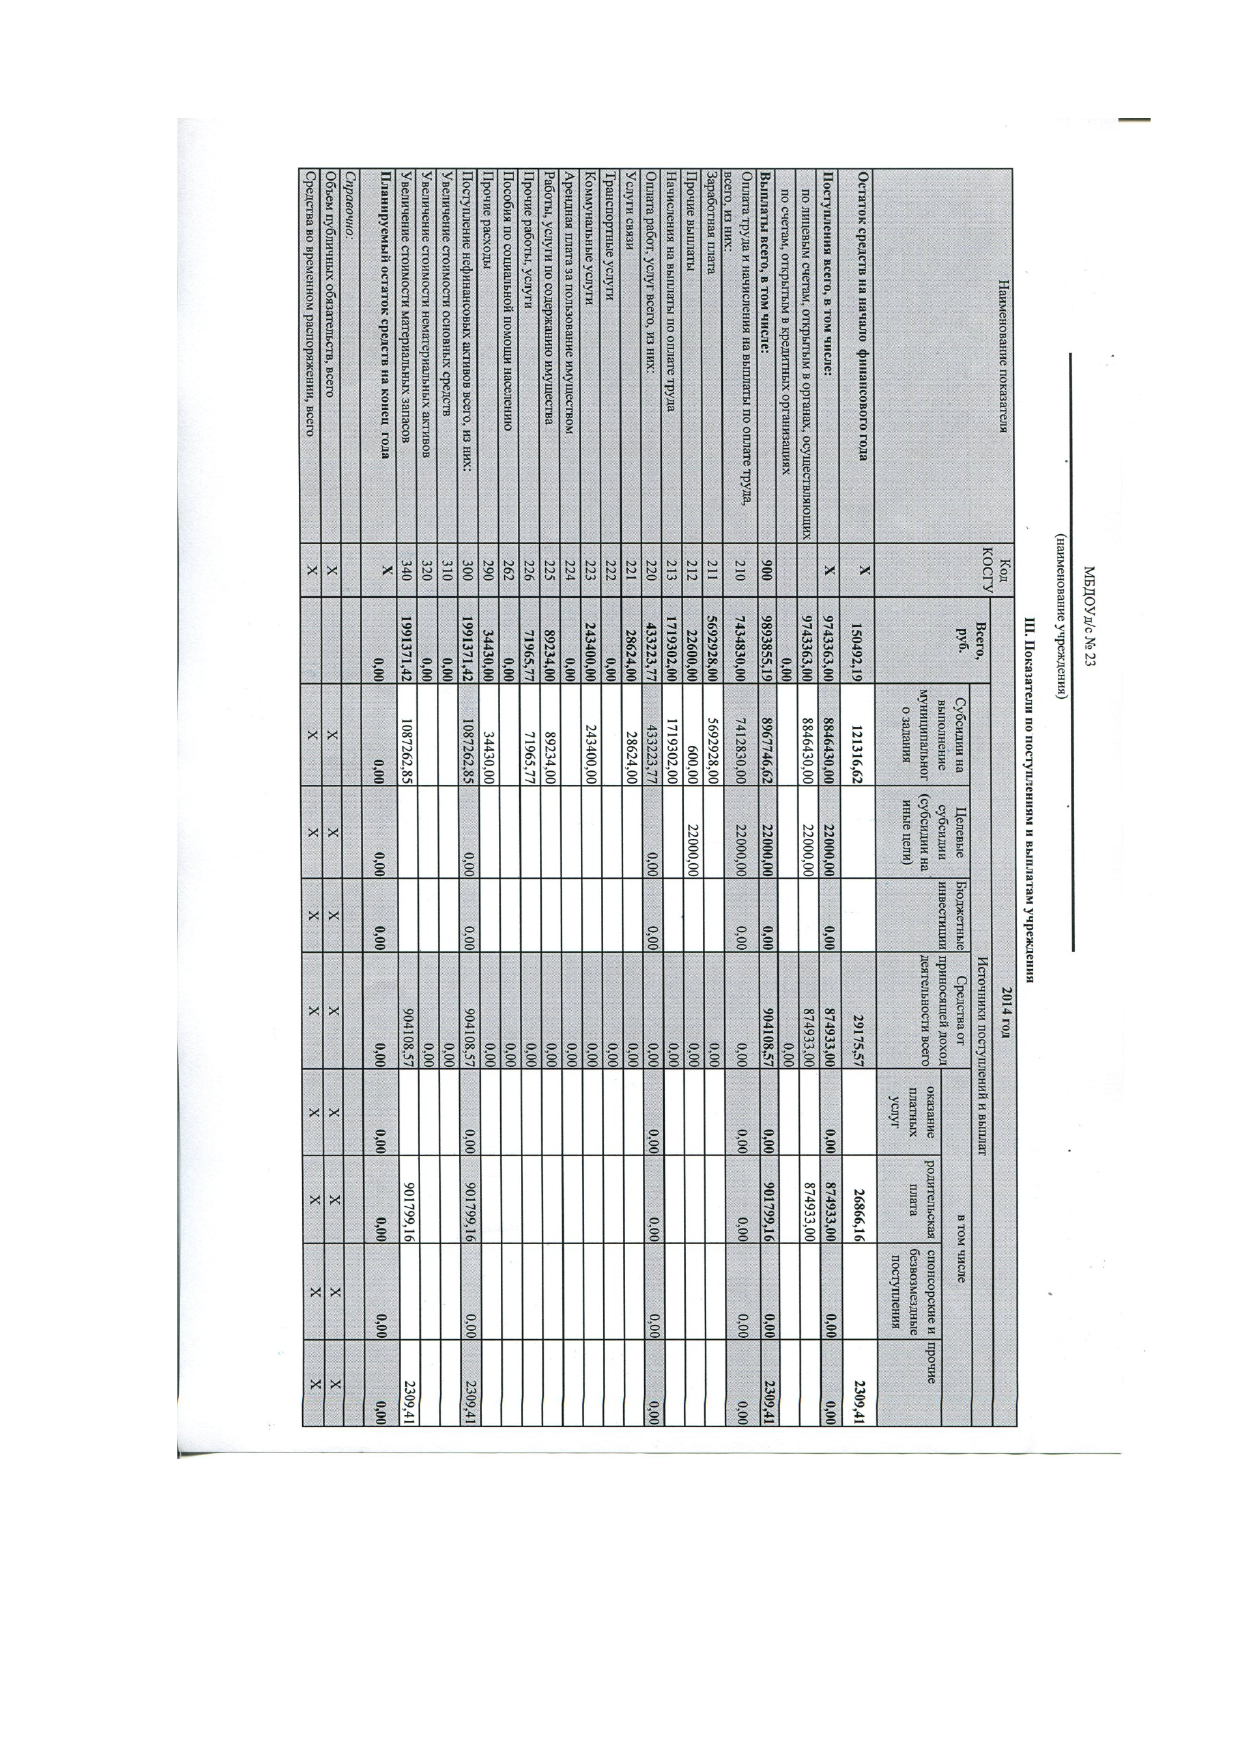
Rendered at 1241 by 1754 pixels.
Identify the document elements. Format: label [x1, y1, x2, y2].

picture [177, 118, 1151, 1459]
